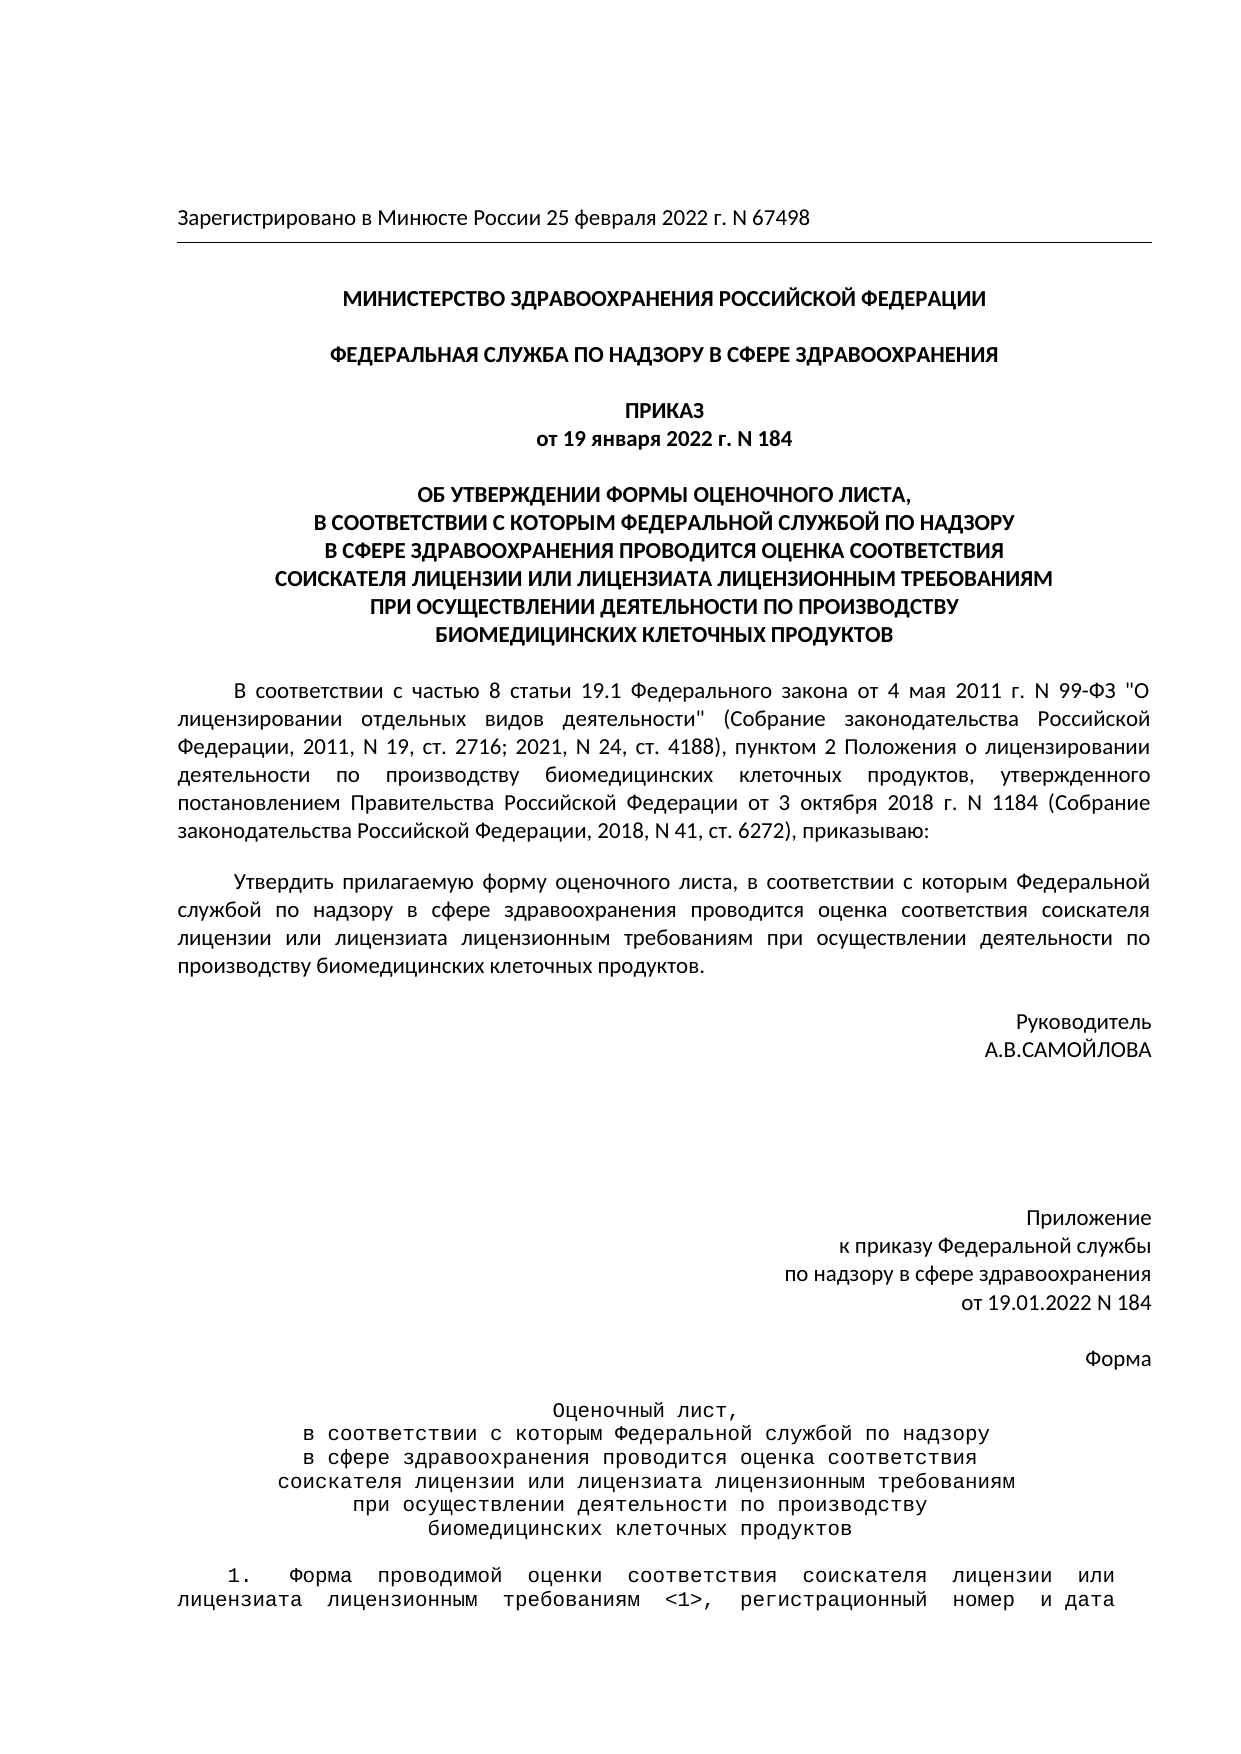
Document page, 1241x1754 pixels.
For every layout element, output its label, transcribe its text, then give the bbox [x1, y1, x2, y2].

text Форма [177, 1344, 1152, 1372]
title ФЕДЕРАЛЬНАЯ СЛУЖБА ПО НАДЗОРУ В СФЕРЕ ЗДРАВООХРАНЕНИЯ [177, 340, 1152, 368]
text при осуществлении деятельности по производству [177, 1494, 1152, 1518]
title от 19 января 2022 г. N 184 [177, 424, 1152, 452]
text Руководитель [177, 1007, 1152, 1035]
title МИНИСТЕРСТВО ЗДРАВООХРАНЕНИЯ РОССИЙСКОЙ ФЕДЕРАЦИИ [177, 284, 1152, 312]
text А.В.САМОЙЛОВА [177, 1035, 1152, 1063]
title В СООТВЕТСТВИИ С КОТОРЫМ ФЕДЕРАЛЬНОЙ СЛУЖБОЙ ПО НАДЗОРУ [177, 508, 1152, 536]
text к приказу Федеральной службы [177, 1232, 1152, 1259]
text Утвердить прилагаемую форму оценочного листа, в соответствии с которым Федеральной службой по надзору в сфере здравоохранения проводится оценка соответствия соискателя лицензии или лицензиата лицензионным требованиям при осуществлении деятельности по производству биомедицинских клеточных продуктов. [177, 867, 1152, 979]
text биомедицинских клеточных продуктов [177, 1518, 1152, 1542]
title СОИСКАТЕЛЯ ЛИЦЕНЗИИ ИЛИ ЛИЦЕНЗИАТА ЛИЦЕНЗИОННЫМ ТРЕБОВАНИЯМ [177, 564, 1152, 592]
text от 19.01.2022 N 184 [177, 1288, 1152, 1316]
text лицензиата лицензионным требованиям <1>, регистрационный номер и дата [177, 1589, 1152, 1612]
text В соответствии с частью 8 статьи 19.1 Федерального закона от 4 мая 2011 г. N 99-ФЗ "О лицензировании отдельных видов деятельности" (Собрание законодательства Российской Федерации, 2011, N 19, ст. 2716; 2021, N 24, ст. 4188), пунктом 2 Положения о лицензировании деятельности по производству биомедицинских клеточных продуктов, утвержденного постановлением Правительства Российской Федерации от 3 октября 2018 г. N 1184 (Собрание законодательства Российской Федерации, 2018, N 41, ст. 6272), приказываю: [177, 676, 1152, 844]
text 1. Форма проводимой оценки соответствия соискателя лицензии или [177, 1565, 1152, 1589]
text Оценочный лист, [177, 1400, 1152, 1423]
text Зарегистрировано в Минюсте России 25 февраля 2022 г. N 67498 [177, 203, 1152, 231]
title В СФЕРЕ ЗДРАВООХРАНЕНИЯ ПРОВОДИТСЯ ОЦЕНКА СООТВЕТСТВИЯ [177, 536, 1152, 564]
title ПРИКАЗ [177, 396, 1152, 424]
text в сфере здравоохранения проводится оценка соответствия [177, 1447, 1152, 1471]
title ПРИ ОСУЩЕСТВЛЕНИИ ДЕЯТЕЛЬНОСТИ ПО ПРОИЗВОДСТВУ [177, 592, 1152, 620]
text в соответствии с которым Федеральной службой по надзору [177, 1423, 1152, 1447]
text соискателя лицензии или лицензиата лицензионным требованиям [177, 1471, 1152, 1494]
text по надзору в сфере здравоохранения [177, 1259, 1152, 1288]
title БИОМЕДИЦИНСКИХ КЛЕТОЧНЫХ ПРОДУКТОВ [177, 620, 1152, 648]
title ОБ УТВЕРЖДЕНИИ ФОРМЫ ОЦЕНОЧНОГО ЛИСТА, [177, 480, 1152, 508]
text Приложение [177, 1203, 1152, 1232]
